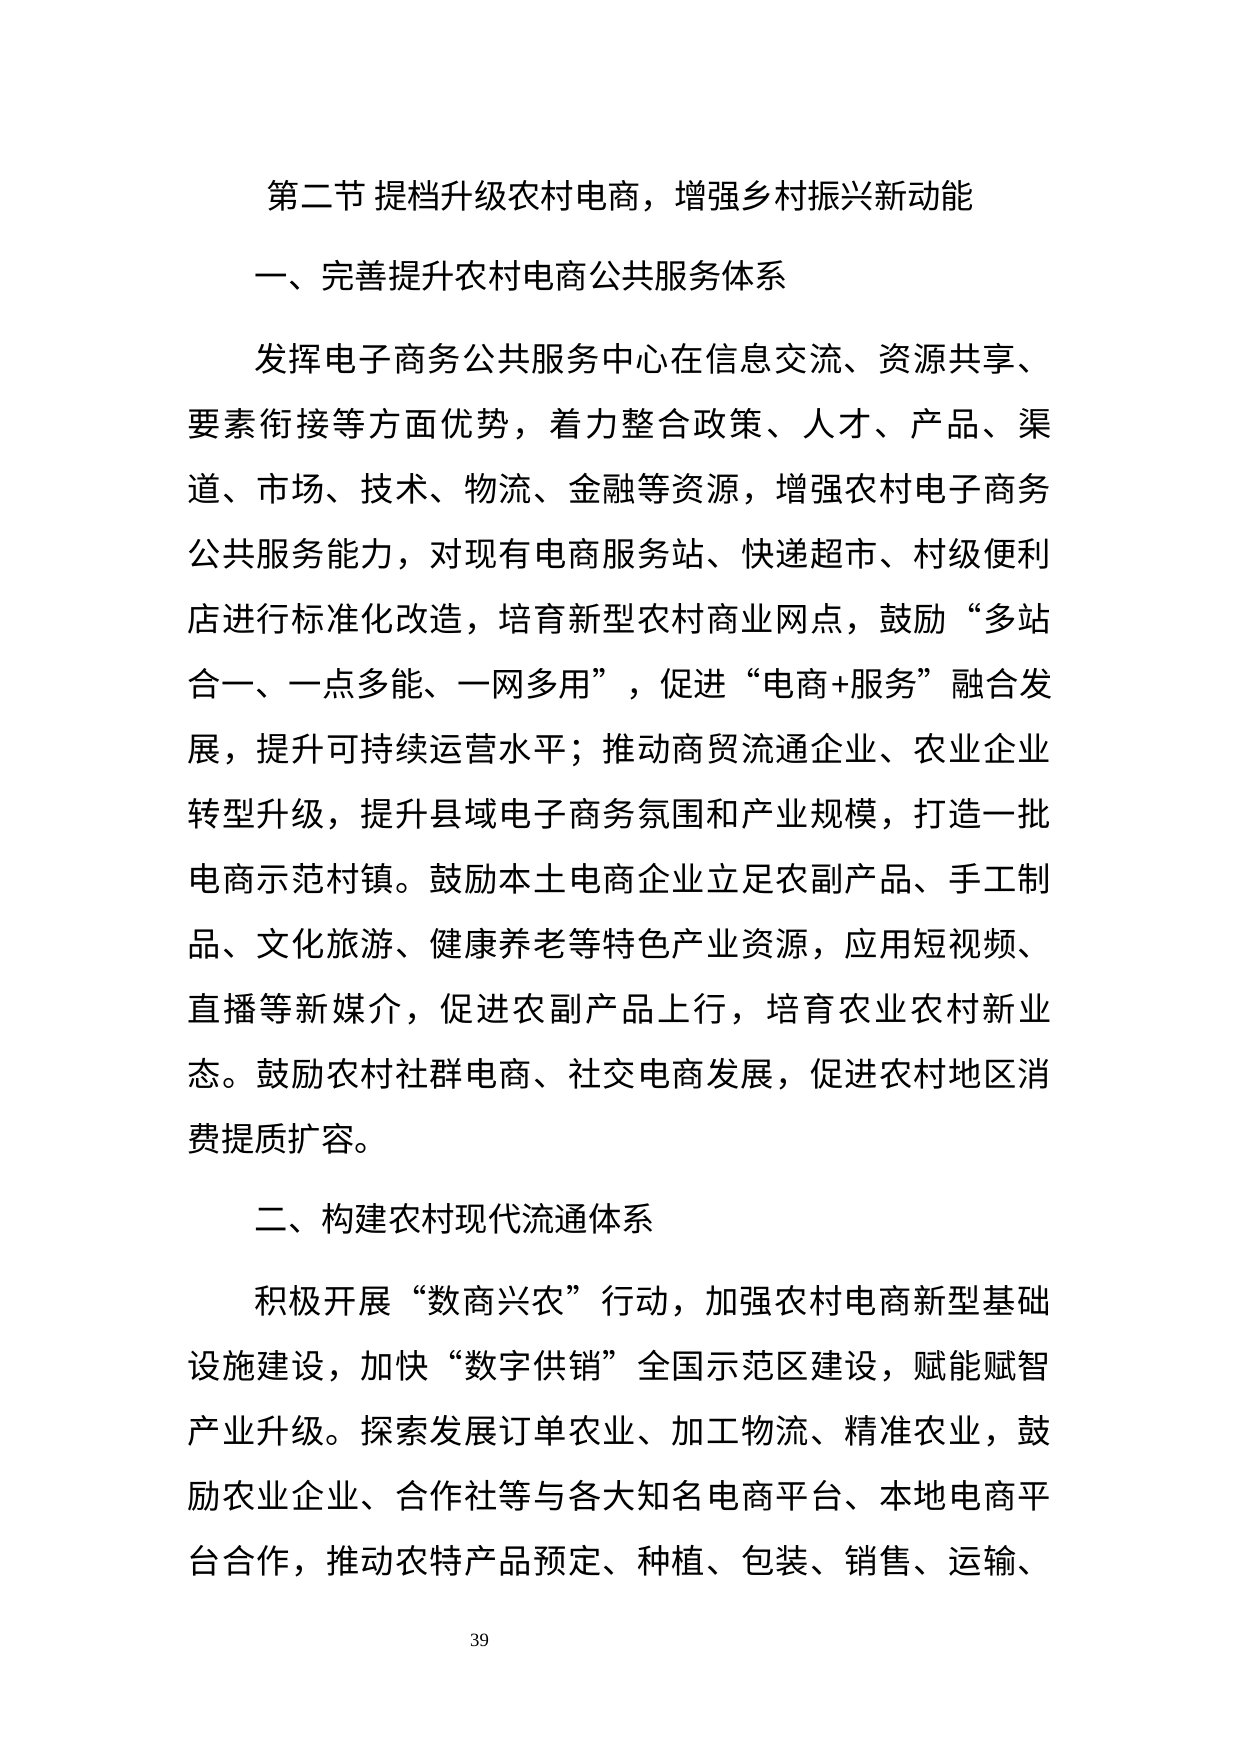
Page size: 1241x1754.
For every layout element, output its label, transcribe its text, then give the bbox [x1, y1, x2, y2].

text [187, 1267, 1053, 1592]
text 发挥电子商务公共服务中心在信息交流、资源共享、要素衔接等方面优势，着力整合政策、人才、产品、渠道、市场、技术、物流、金融等资源，增强农村电子商务公共服务能力，对现有电商服务站、快递超市、村级便利店进行标准化改造，培育新型农村商业网点，鼓励“多站合一、一点多能、一网多用”，促进“电商+服务”融合发展，提升可持续运营水平；推动商贸流通企业、农业企业转型升级，提升县域电子商务氛围和产业规模，打造一批电商示范村镇。鼓励本土电商企业立足农副产品、手工制品、文化旅游、健康养老等特色产业资源，应用短视频、直播等新媒介，促进农副产品上行，培育农业农村新业态。鼓励农村社群电商、社交电商发展，促进农村地区消费提质扩容。 [187, 324, 1053, 1169]
subtitle 一、完善提升农村电商公共服务体系 [187, 243, 1053, 308]
subtitle 二、构建农村现代流通体系 [187, 1186, 1053, 1251]
subtitle 第二节 提档升级农村电商，增强乡村振兴新动能 [187, 162, 1053, 227]
